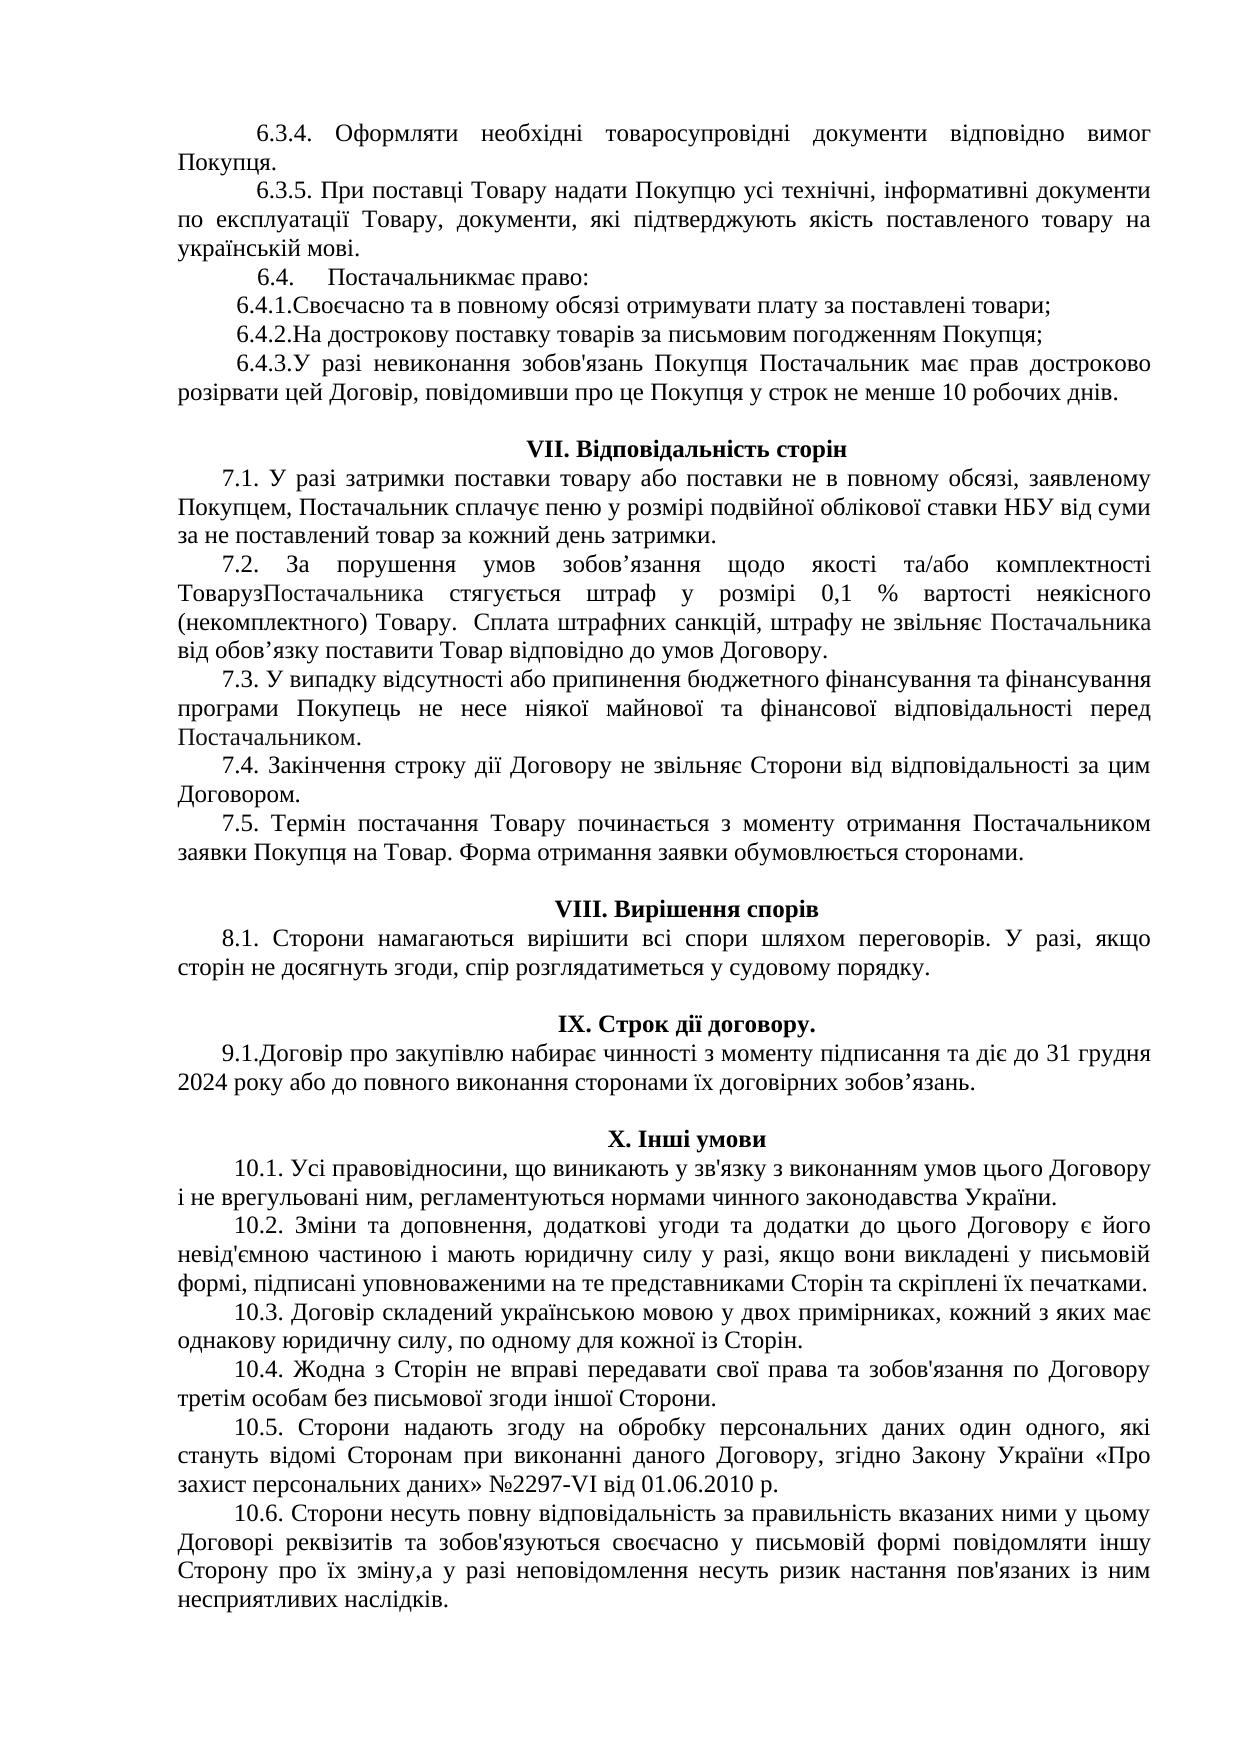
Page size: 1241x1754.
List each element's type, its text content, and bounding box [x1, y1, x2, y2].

text VІІ. Відповідальність сторін [177, 434, 1152, 463]
text VІІІ. Вирішення спорів [177, 894, 1152, 923]
text ІX. Строк дії договору. [177, 1009, 1152, 1038]
text 10.1. Усі правовідносини, що виникають у зв'язку з виконанням умов цього Договору і не врегульовані ним, регламентуються нормами чинного законодавства України. [177, 1153, 1152, 1211]
text 10.3. Договір складений українською мовою у двох примірниках, кожний з яких має однакову юридичну силу, по одному для кожної із Сторін. [177, 1297, 1152, 1354]
text 7.1. У разі затримки поставки товару або поставки не в повному обсязі, заявленому Покупцем, Постачальник сплачує пеню у розмірі подвійної облікової ставки НБУ від суми за не поставлений товар за кожний день затримки. [177, 463, 1152, 549]
text 9.1.Договір про закупівлю набирає чинності з моменту підписання та діє до 31 грудня 2024 року або до повного виконання сторонами їх договірних зобов’язань. [177, 1038, 1152, 1096]
text 6.3.5. При поставці Товару надати Покупцю усі технічні, інформативні документи по експлуатації Товару, документи, які підтверджують якість поставленого товару на українській мові. [177, 176, 1152, 262]
text 7.4. Закінчення строку дії Договору не звільняє Сторони від відповідальності за цим Договором. [177, 751, 1152, 808]
text 10.2. Зміни та доповнення, додаткові угоди та додатки до цього Договору є його невід'ємною частиною і мають юридичну силу у разі, якщо вони викладені у письмовій формі, підписані уповноваженими на те представниками Сторін та скріплені їх печатками. [177, 1211, 1152, 1297]
text 6.4.2.На дострокову поставку товарів за письмовим погодженням Покупця; [177, 319, 1152, 348]
text X. Інші умови [177, 1124, 1152, 1153]
text 10.4. Жодна з Сторін не вправі передавати свої права та зобов'язання по Договору третім особам без письмової згоди іншої Сторони. [177, 1354, 1152, 1412]
text 6.4.1.Своєчасно та в повному обсязі отримувати плату за поставлені товари; [177, 291, 1152, 319]
text 10.6. Сторони несуть повну відповідальність за правильність вказаних ними у цьому Договорі реквізитів та зобов'язуються своєчасно у письмовій формі повідомляти іншу Сторону про їх зміну,а у разі неповідомлення несуть ризик настання пов'язаних із ним несприятливих наслідків. [177, 1498, 1152, 1613]
text 7.5. Термін постачання Товару починається з моменту отримання Постачальником заявки Покупця на Товар. Форма отримання заявки обумовлюється сторонами. [177, 808, 1152, 866]
text 10.5. Сторони надають згоду на обробку персональних даних один одного, які стануть відомі Сторонам при виконанні даного Договору, згідно Закону України «Про захист персональних даних» №2297-VI від 01.06.2010 р. [177, 1412, 1152, 1498]
text 7.2. За порушення умов зобов’язання щодо якості та/або комплектності ТоварузПостачальника стягується штраф у розмірі 0,1 % вартості неякісного (некомплектного) Товару. Сплата штрафних санкцій, штрафу не звільняє Постачальника від обов’язку поставити Товар відповідно до умов Договору. [177, 549, 1152, 664]
text 8.1. Сторони намагаються вирішити всі спори шляхом переговорів. У разі, якщо сторін не досягнуть згоди, спір розглядатиметься у судовому порядку. [177, 923, 1152, 981]
text 7.3. У випадку відсутності або припинення бюджетного фінансування та фінансування програми Покупець не несе ніякої майнової та фінансової відповідальності перед Постачальником. [177, 664, 1152, 751]
text 6.3.4. Оформляти необхідні товаросупровідні документи відповідно вимог Покупця. [177, 118, 1152, 176]
list Постачальникмає право: [257, 262, 1152, 291]
text 6.4.3.У разі невиконання зобов'язань Покупця Постачальник має прав достроково розірвати цей Договір, повідомивши про це Покупця у строк не менше 10 робочих днів. [177, 348, 1152, 406]
